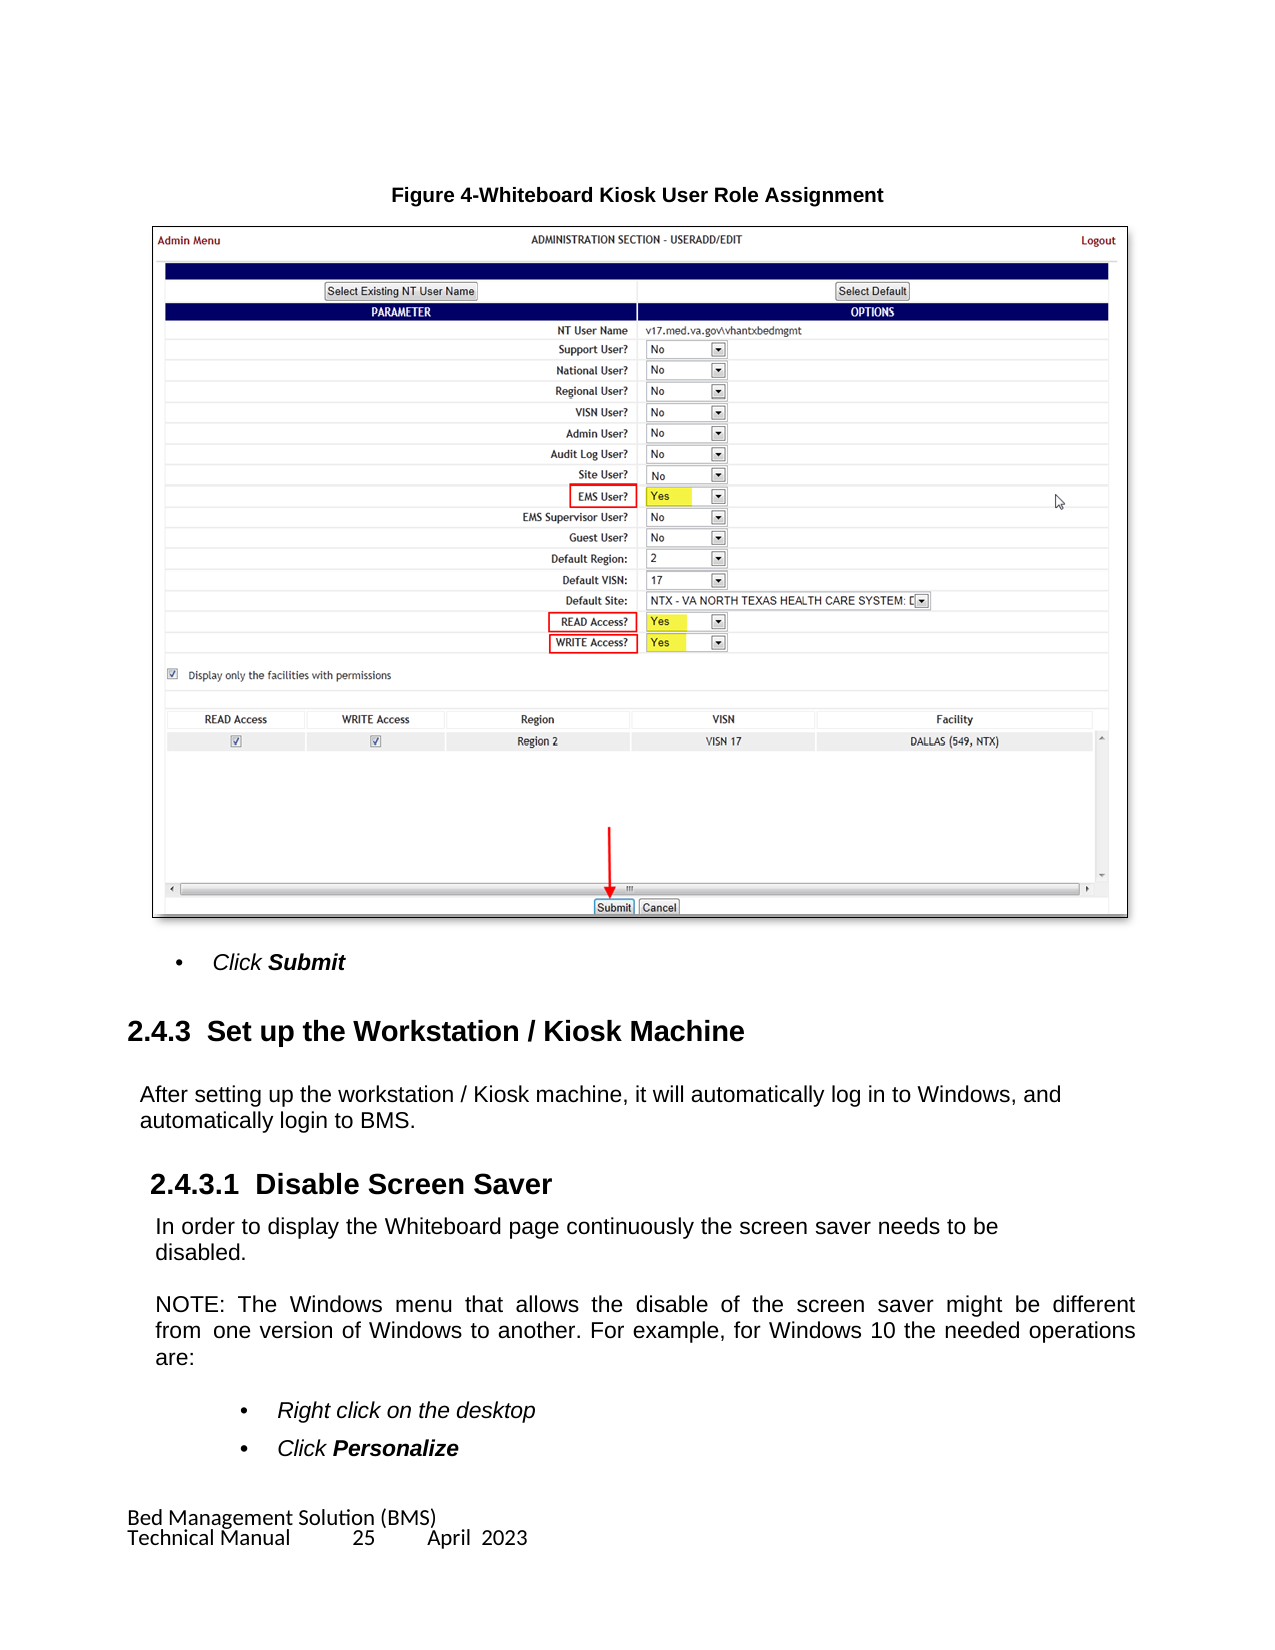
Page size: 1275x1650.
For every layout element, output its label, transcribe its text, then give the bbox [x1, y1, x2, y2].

text In order to display the Whiteboard page continuously the screen saver needs to be disabled. [155, 1213, 998, 1265]
text Figure -Whiteboard Kiosk User Role Assignment [127, 183, 1148, 207]
subtitle 2.4.3 Set up the Workstation / Kiosk Machine [127, 1014, 1148, 1047]
list Click Submit [175, 948, 1148, 975]
text NOTE: The Windows menu that allows the disable of the screen saver might be different from one version of Windows to another. For example, for Windows 10 the needed operations are: [155, 1292, 1136, 1371]
picture [153, 227, 1127, 917]
subtitle 2.4.3.1 Disable Screen Saver [150, 1167, 1148, 1201]
list Click Personalize [239, 1435, 1148, 1462]
list Right click on the desktop [239, 1397, 1148, 1423]
text After setting up the workstation / Kiosk machine, it will automatically log in to Windows, and automatically login to BMS. [139, 1081, 1148, 1133]
